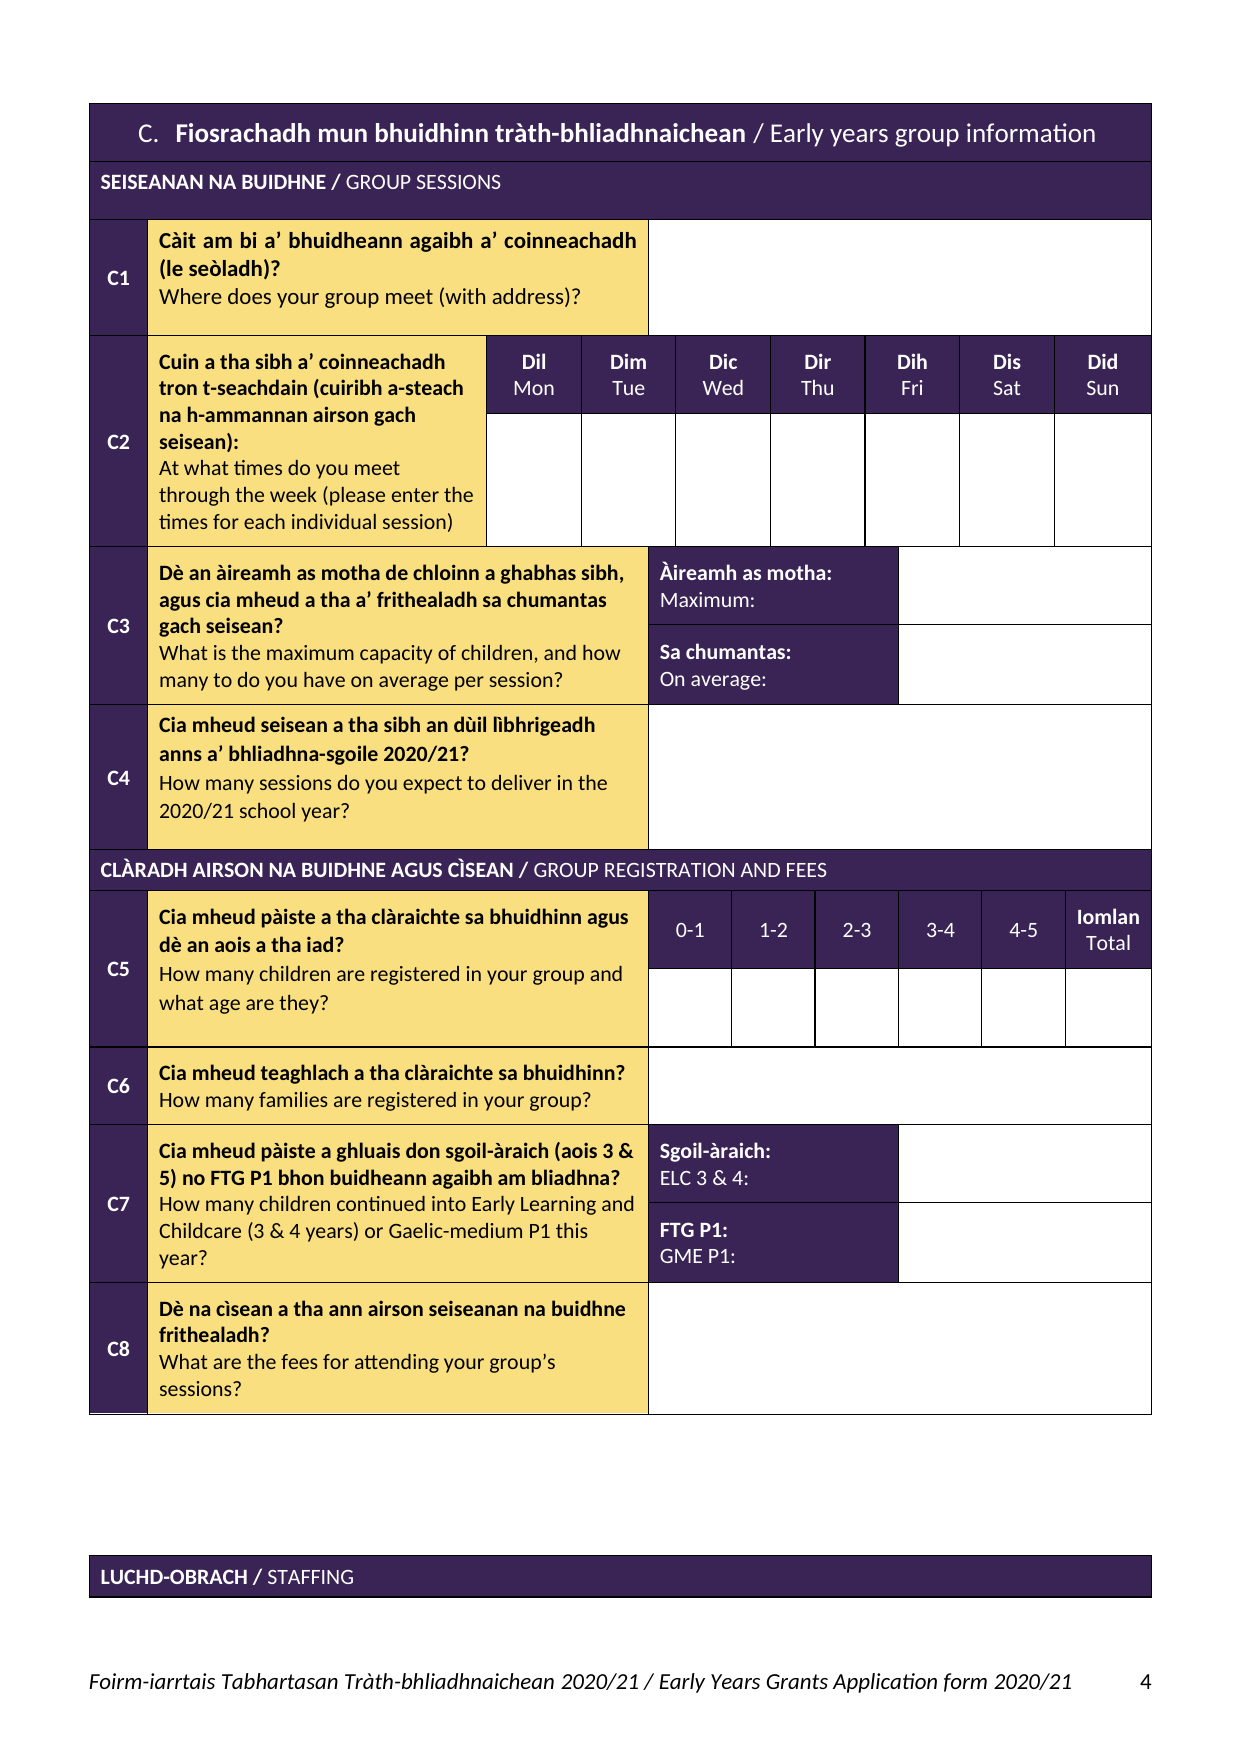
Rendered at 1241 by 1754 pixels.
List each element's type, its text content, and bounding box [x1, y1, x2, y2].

table_cell [676, 414, 770, 546]
table_cell Cia mheud pàiste a tha clàraichte sa bhuidhinn agus dè an aois a tha iad? How many children are registered in your group and what age are they? [148, 891, 648, 1046]
table_cell FTG P1: GME P1: [649, 1203, 898, 1282]
table_cell [649, 220, 1151, 335]
table_cell C3 [90, 547, 147, 704]
table_cell Cuin a tha sibh a’ coinneachadh tron t-seachdain (cuiribh a-steach na h-ammannan airson gach seisean): At what times do you meet through the week (please enter the times for each individual session) [148, 336, 486, 546]
table_cell [1066, 969, 1151, 1046]
table_cell [649, 1048, 1151, 1124]
table_cell Àireamh as motha: Maximum: [649, 547, 898, 624]
table_cell Sa chumantas: On average: [649, 625, 898, 704]
table_cell [649, 969, 731, 1046]
table_cell [732, 969, 814, 1046]
table_cell Dil Mon [487, 336, 581, 413]
table_cell Iomlan Total [1066, 891, 1151, 968]
table_cell Dè na cìsean a tha ann airson seiseanan na buidhne frithealadh? What are the fees for attending your group’s sessions? [148, 1283, 648, 1413]
table_cell Dim Tue [582, 336, 675, 413]
table_cell Dic Wed [676, 336, 770, 413]
table_cell C4 [90, 705, 147, 849]
table_cell C2 [90, 336, 147, 546]
table_cell C5 [90, 891, 147, 1046]
table_cell [649, 705, 1151, 849]
table_cell SEISEANAN NA BUIDHNE / GROUP SESSIONS [90, 162, 1151, 219]
table_cell 1-2 [732, 891, 814, 968]
table_cell [899, 1203, 1151, 1282]
table_cell Cia mheud pàiste a ghluais don sgoil-àraich (aois 3 & 5) no FTG P1 bhon buidheann agaibh am bliadhna? How many children continued into Early Learning and Childcare (3 & 4 years) or Gaelic-medium P1 this year? [148, 1125, 648, 1282]
table_cell Dir Thu [771, 336, 864, 413]
table_cell 4-5 [982, 891, 1065, 968]
table_cell [1055, 414, 1151, 546]
table_cell Cia mheud seisean a tha sibh an dùil lìbhrigeadh anns a’ bhliadhna-sgoile 2020/21? How many sessions do you expect to deliver in the 2020/21 school year? [148, 705, 648, 849]
table_cell [487, 414, 581, 546]
table_cell 3-4 [899, 891, 981, 968]
table_cell C1 [90, 220, 147, 335]
table_cell [771, 414, 864, 546]
table_cell [816, 969, 898, 1046]
table_cell 2-3 [816, 891, 898, 968]
table_header LUCHD-OBRACH / STAFFING [90, 1556, 1151, 1596]
table_cell Sgoil-àraich: ELC 3 & 4: [649, 1125, 898, 1202]
table_header Fiosrachadh mun bhuidhinn tràth-bhliadhnaichean / Early years group information [90, 104, 1151, 161]
table_cell [649, 1283, 1151, 1413]
table_cell [899, 969, 981, 1046]
table_cell [899, 625, 1151, 704]
table_cell CLÀRADH AIRSON NA BUIDHNE AGUS CÌSEAN / GROUP REGISTRATION AND FEES [90, 850, 1151, 890]
table_cell [582, 414, 675, 546]
table_cell [982, 969, 1065, 1046]
table_cell Did Sun [1055, 336, 1151, 413]
table_cell [899, 1125, 1151, 1202]
table_cell Dè an àireamh as motha de chloinn a ghabhas sibh, agus cia mheud a tha a’ frithealadh sa chumantas gach seisean? What is the maximum capacity of children, and how many to do you have on average per session? [148, 547, 648, 704]
table_cell C6 [90, 1048, 147, 1124]
table_cell 0-1 [649, 891, 731, 968]
table_cell Dih Fri [866, 336, 959, 413]
table_cell Cia mheud teaghlach a tha clàraichte sa bhuidhinn? How many families are registered in your group? [148, 1048, 648, 1124]
table_cell Càit am bi a’ bhuidheann agaibh a’ coinneachadh (le seòladh)? Where does your group meet (with address)? [148, 220, 648, 335]
table_cell C8 [90, 1283, 147, 1413]
table_cell [960, 414, 1054, 546]
table_cell [899, 547, 1151, 624]
table_cell C7 [90, 1125, 147, 1282]
table_cell [866, 414, 959, 546]
table_cell Dis Sat [960, 336, 1054, 413]
